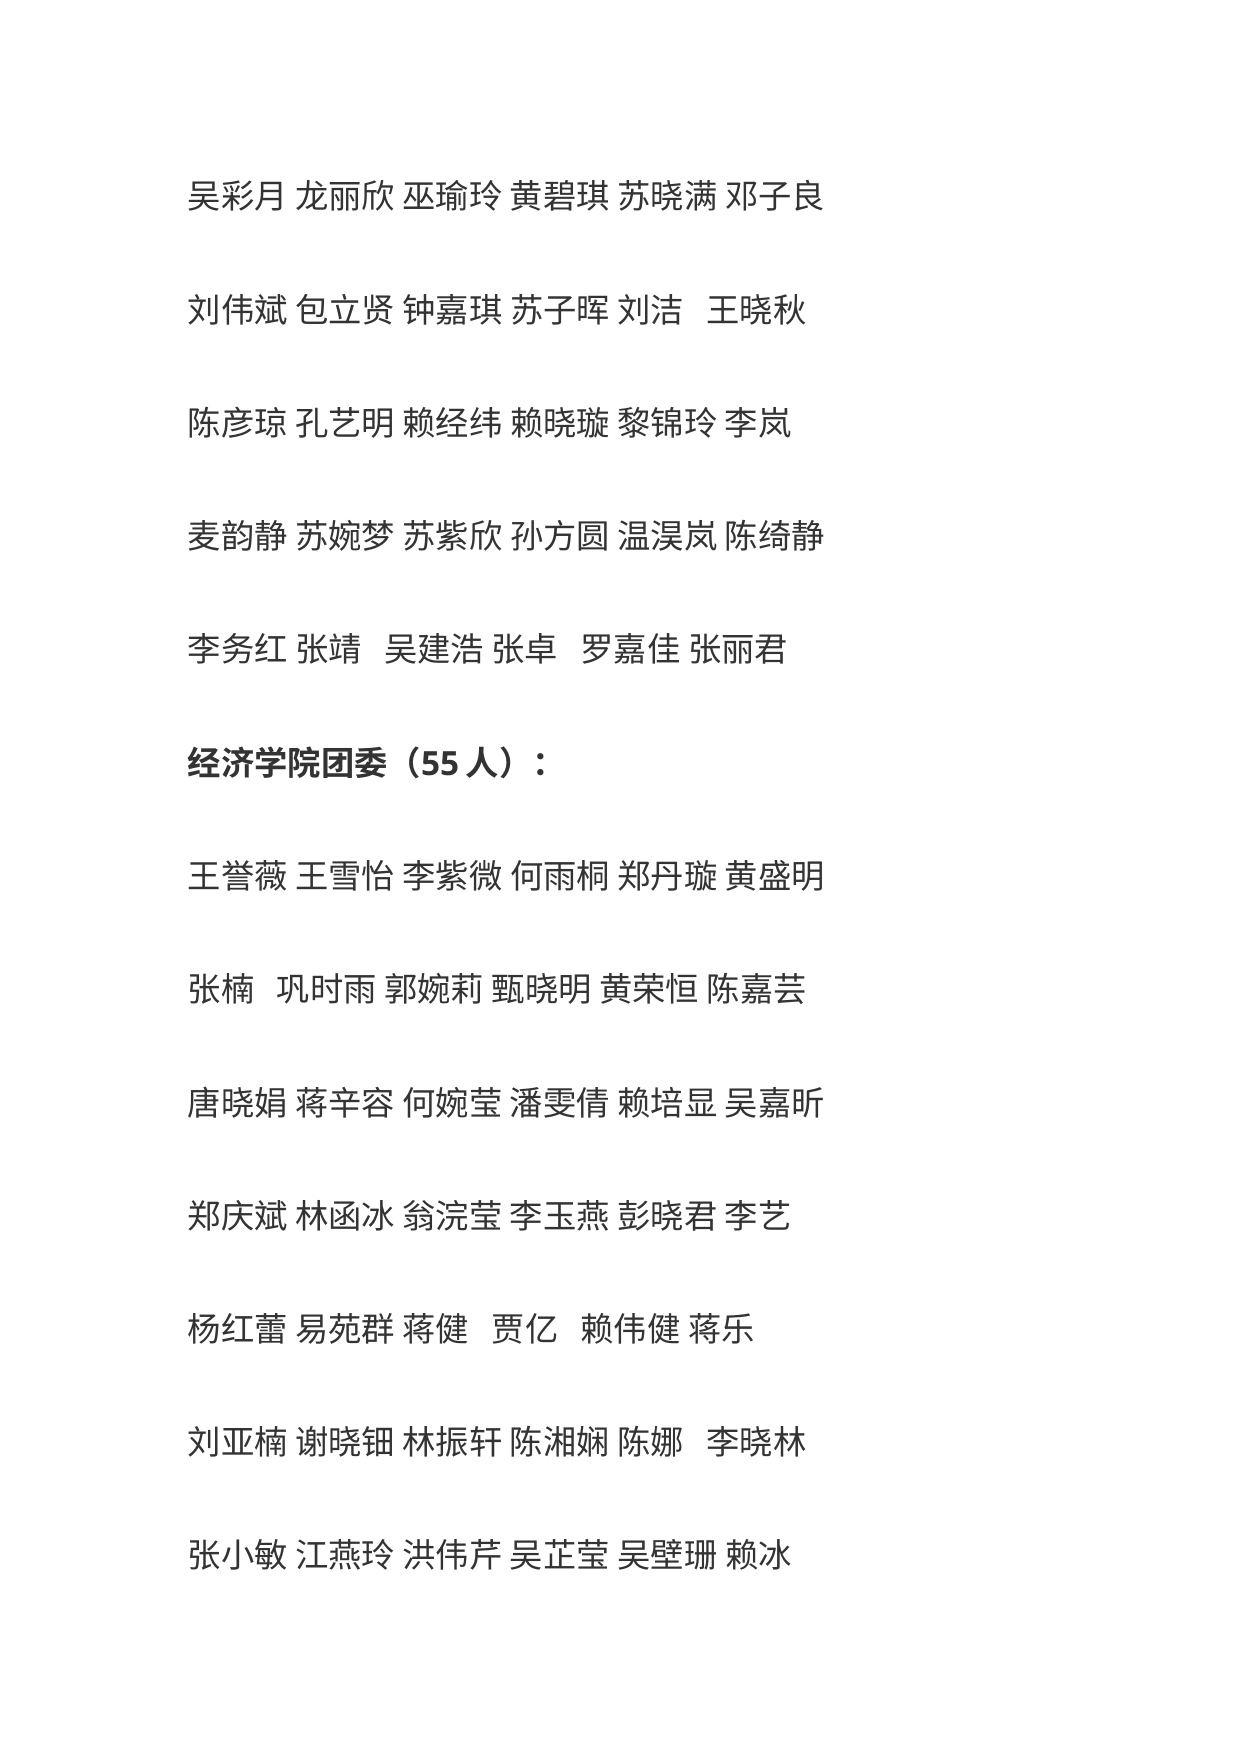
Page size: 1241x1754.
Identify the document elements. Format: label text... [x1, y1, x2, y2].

text 杨红蕾 易苑群 蒋健 贾亿 赖伟健 蒋乐 [187, 1294, 1053, 1359]
text 唐晓娟 蒋辛容 何婉莹 潘雯倩 赖培显 吴嘉昕 [187, 1068, 1053, 1133]
text 刘伟斌 包立贤 钟嘉琪 苏子晖 刘洁 王晓秋 [187, 275, 1053, 340]
text 麦韵静 苏婉梦 苏紫欣 孙方圆 温淏岚 陈绮静 [187, 502, 1053, 567]
text 吴彩月 龙丽欣 巫瑜玲 黄碧琪 苏晓满 邓子良 [187, 162, 1053, 227]
text 张楠 巩时雨 郭婉莉 甄晓明 黄荣恒 陈嘉芸 [187, 955, 1053, 1020]
text 王誉薇 王雪怡 李紫微 何雨桐 郑丹璇 黄盛明 [187, 842, 1053, 907]
text 郑庆斌 林函冰 翁浣莹 李玉燕 彭晓君 李艺 [187, 1181, 1053, 1246]
text 陈彦琼 孔艺明 赖经纬 赖晓璇 黎锦玲 李岚 [187, 388, 1053, 453]
text 张小敏 江燕玲 洪伟芹 吴芷莹 吴壁珊 赖冰 [187, 1521, 1053, 1586]
text 刘亚楠 谢晓钿 林振轩 陈湘娴 陈娜 李晓林 [187, 1408, 1053, 1473]
text 李务红 张靖 吴建浩 张卓 罗嘉佳 张丽君 [187, 615, 1053, 680]
text 经济学院团委（55人）： [187, 728, 1053, 793]
